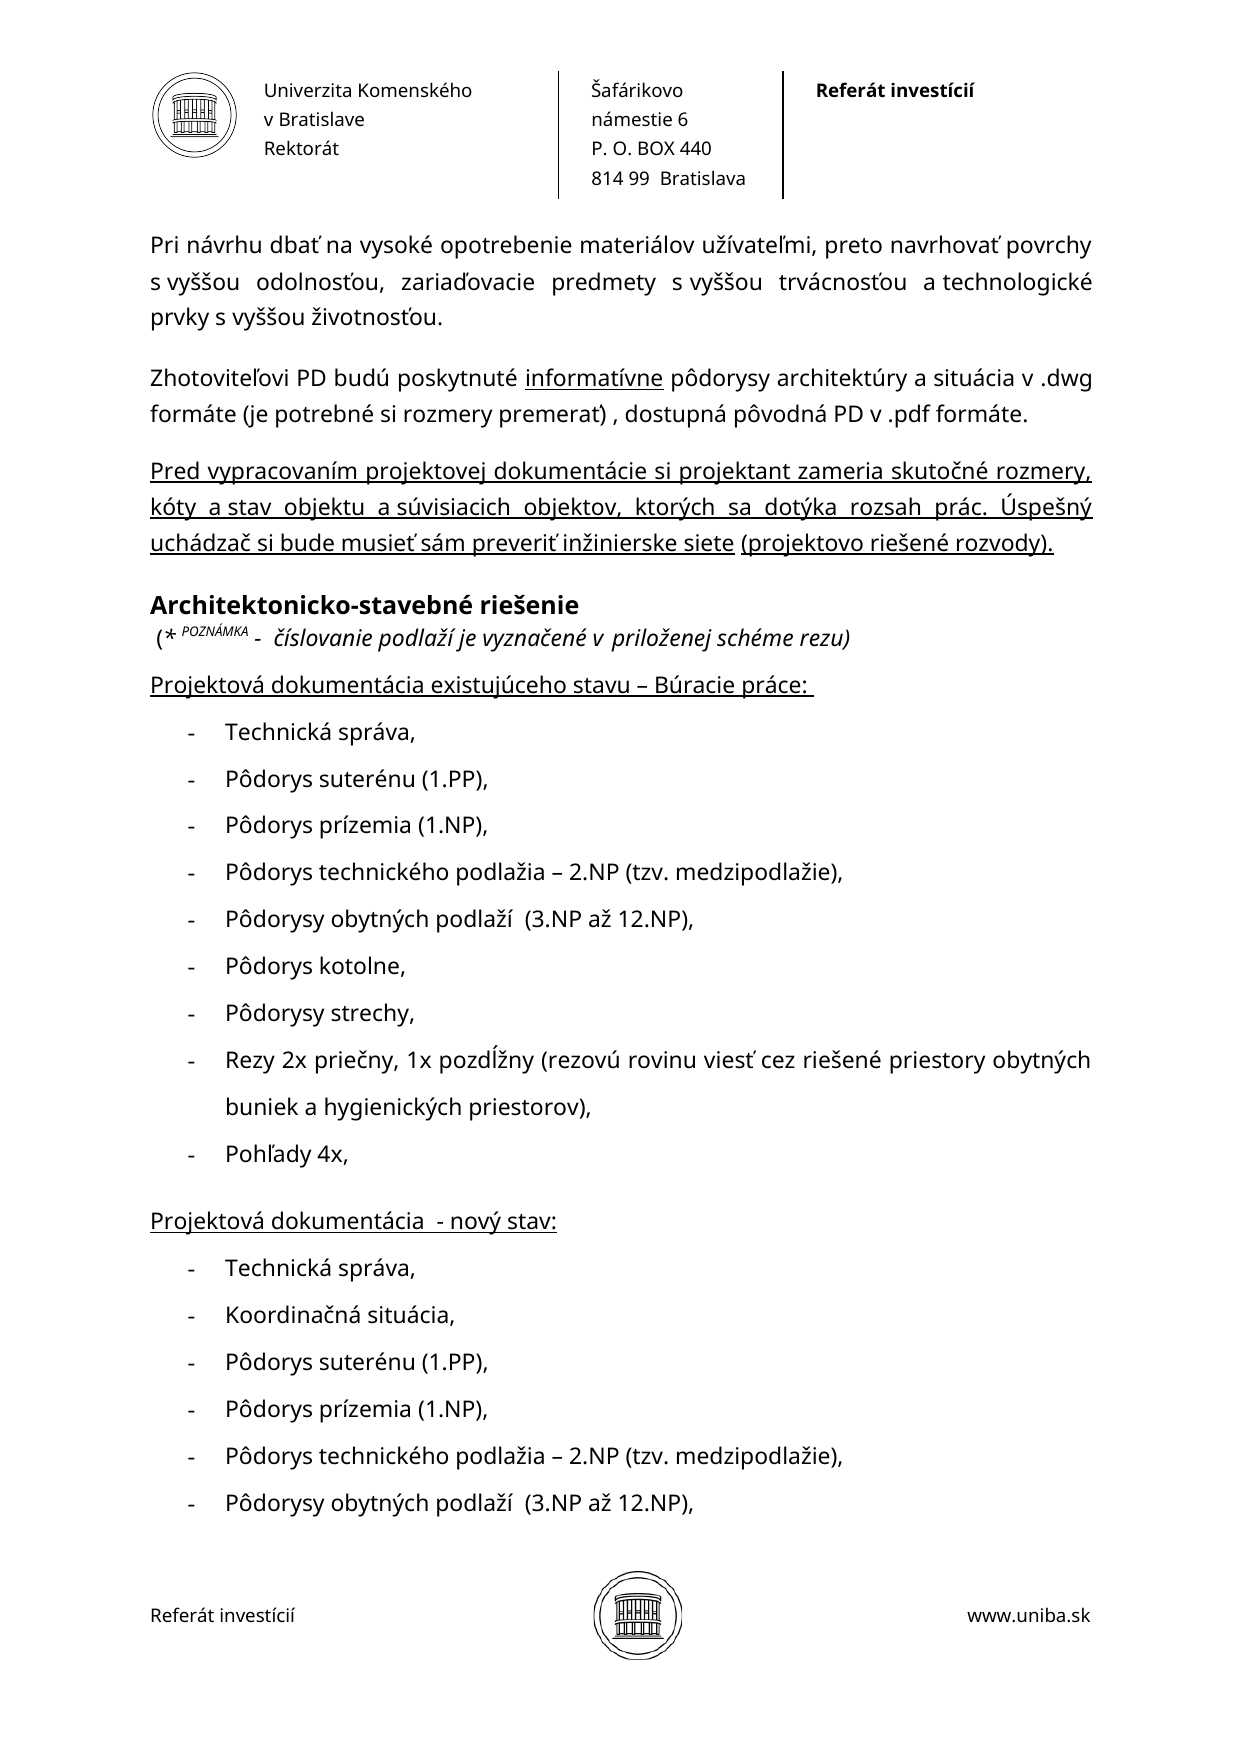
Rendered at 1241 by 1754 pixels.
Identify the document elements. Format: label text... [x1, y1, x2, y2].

list Technická správa, [187, 1252, 1093, 1283]
list Pôdorysy obytných podlaží (3.NP až 12.NP), [187, 903, 1093, 934]
list Pôdorysy obytných podlaží (3.NP až 12.NP), [187, 1486, 1093, 1518]
picture [593, 1571, 683, 1660]
list Pôdorys prízemia (1.NP), [187, 809, 1093, 841]
list Pôdorys kotolne, [187, 950, 1093, 981]
text Projektová dokumentácia existujúceho stavu – Búracie práce: [150, 669, 1093, 700]
picture [150, 70, 239, 160]
list Koordinačná situácia, [187, 1299, 1093, 1330]
list Pôdorys suterénu (1.PP), [187, 1346, 1093, 1377]
text Projektová dokumentácia - nový stav: [150, 1205, 1093, 1236]
list Pohľady 4x, [187, 1137, 1093, 1169]
list Rezy 2x priečny, 1x pozdĺžny (rezovú rovinu viesť cez riešené priestory obytných buniek a hygienických priestorov), [187, 1044, 1093, 1122]
text (* POZNÁMKA - číslovanie podlaží je vyznačené v priloženej schéme rezu) [150, 622, 1093, 653]
list Pôdorys suterénu (1.PP), [187, 762, 1093, 794]
list Pôdorys technického podlažia – 2.NP (tzv. medzipodlažie), [187, 856, 1093, 887]
list Pôdorysy strechy, [187, 997, 1093, 1028]
text Pri návrhu dbať na vysoké opotrebenie materiálov užívateľmi, preto navrhovať povrchy s vyššou odolnosťou, zariaďovacie predmety s vyššou trvácnosťou a technologické prvky s vyššou životnosťou. [150, 229, 1093, 333]
text Pred vypracovaním projektovej dokumentácie si projektant zameria skutočné rozmery, kóty a stav objektu a súvisiacich objektov, ktorých sa dotýka rozsah prác. Úspešný uchádzač si bude musieť sám preveriť inžinierske siete (projektovo riešené rozvody). [150, 455, 1093, 517]
list Pôdorys technického podlažia – 2.NP (tzv. medzipodlažie), [187, 1439, 1093, 1471]
text Pred vypracovaním projektovej dokumentácie si projektant zameria skutočné rozmery, kóty a stav objektu a súvisiacich objektov, ktorých sa dotýka rozsah prác. Úspešný uchádzač si bude musieť sám preveriť inžinierske siete (projektovo riešené rozvody). [150, 519, 1093, 558]
text Architektonicko-stavebné riešenie [150, 588, 1093, 622]
text Zhotoviteľovi PD budú poskytnuté informatívne pôdorysy architektúry a situácia v .dwg formáte (je potrebné si rozmery premerať) , dostupná pôvodná PD v .pdf formáte. [150, 362, 1093, 429]
list Technická správa, [187, 716, 1093, 747]
list Pôdorys prízemia (1.NP), [187, 1393, 1093, 1424]
